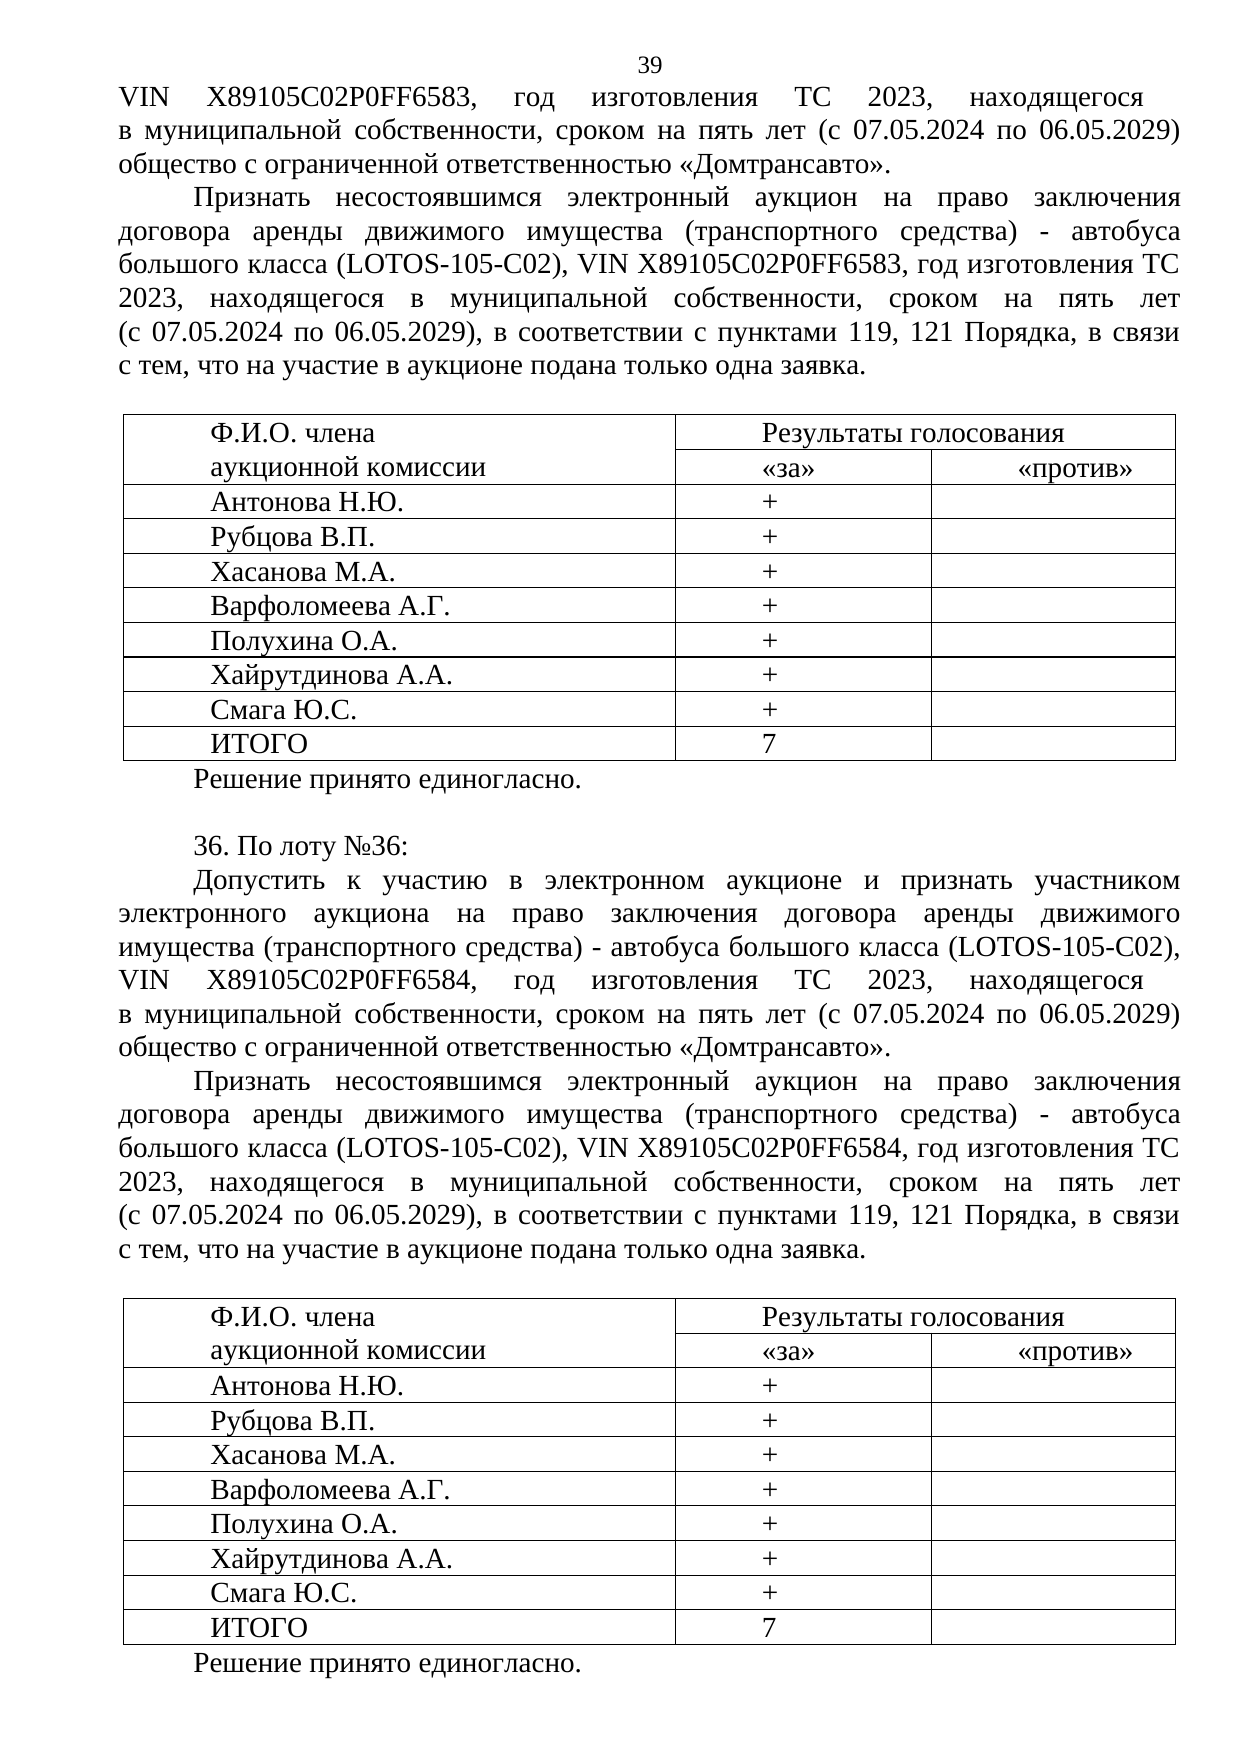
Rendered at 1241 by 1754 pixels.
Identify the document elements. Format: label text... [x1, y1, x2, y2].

text Допустить к участию в электронном аукционе и признать участником электронного аукциона на право заключения договора аренды движимого имущества (транспортного средства) - автобуса большого класса (LOTOS-105-C02), VIN X89105C02P0FF6584, год изготовления ТС 2023, находящегося в муниципальной собственности, сроком на пять лет (с 07.05.2024 по 06.05.2029) общество с ограниченной ответственностью «Домтрансавто». [118, 862, 1181, 1063]
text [118, 79, 1181, 179]
table_cell + [676, 658, 931, 691]
text Решение принято единогласно. [118, 761, 1181, 795]
table_cell Смага Ю.С. [124, 692, 675, 726]
table_cell ИТОГО [124, 1610, 675, 1644]
table_cell [932, 1506, 1175, 1540]
table_cell 7 [676, 727, 931, 760]
table_cell [932, 727, 1175, 760]
table_cell Рубцова В.П. [124, 519, 675, 553]
table_cell Смага Ю.С. [124, 1576, 675, 1609]
table_cell Рубцова В.П. [124, 1403, 675, 1436]
table_cell [932, 692, 1175, 726]
table_header Результаты голосования [676, 1299, 1175, 1332]
table_cell Антонова Н.Ю. [124, 1368, 675, 1402]
table_cell + [676, 1437, 931, 1471]
table_cell «против» [932, 450, 1175, 483]
table_cell + [676, 485, 931, 518]
table_cell 7 [676, 1610, 931, 1644]
table_cell [932, 588, 1175, 622]
table_cell [932, 519, 1175, 553]
table_cell + [676, 519, 931, 553]
table_cell + [676, 623, 931, 656]
table_cell + [676, 692, 931, 726]
table_cell + [676, 1576, 931, 1609]
table_cell + [676, 1506, 931, 1540]
table_header Ф.И.О. члена аукционной комиссии [124, 415, 675, 483]
table_cell Варфоломеева А.Г. [124, 1472, 675, 1505]
table_cell [932, 1368, 1175, 1402]
table_cell + [676, 1541, 931, 1574]
table_cell Хайрутдинова А.А. [124, 1541, 675, 1574]
text Признать несостоявшимся электронный аукцион на право заключения договора аренды движимого имущества (транспортного средства) - автобуса большого класса (LOTOS-105-C02), VIN X89105C02P0FF6584, год изготовления ТС 2023, находящегося в муниципальной собственности, сроком на пять лет (с 07.05.2024 по 06.05.2029), в соответствии с пунктами 119, 121 Порядка, в связи с тем, что на участие в аукционе подана только одна заявка. [118, 1063, 1181, 1264]
table_cell Антонова Н.Ю. [124, 485, 675, 518]
table_cell [932, 1472, 1175, 1505]
table_cell + [676, 554, 931, 587]
table_cell «за» [676, 1334, 931, 1367]
table_cell «против» [932, 1334, 1175, 1367]
table_cell + [676, 1403, 931, 1436]
table_cell [932, 1541, 1175, 1574]
table_cell ИТОГО [124, 727, 675, 760]
table_cell Хасанова М.А. [124, 554, 675, 587]
table_cell [932, 485, 1175, 518]
text Признать несостоявшимся электронный аукцион на право заключения договора аренды движимого имущества (транспортного средства) - автобуса большого класса (LOTOS-105-C02), VIN X89105C02P0FF6583, год изготовления ТС 2023, находящегося в муниципальной собственности, сроком на пять лет (с 07.05.2024 по 06.05.2029), в соответствии с пунктами 119, 121 Порядка, в связи с тем, что на участие в аукционе подана только одна заявка. [118, 179, 1181, 381]
table_cell [932, 1610, 1175, 1644]
table_cell [932, 1403, 1175, 1436]
table_cell + [676, 1472, 931, 1505]
table_cell [932, 623, 1175, 656]
table_cell Полухина О.А. [124, 1506, 675, 1540]
table_cell [932, 1437, 1175, 1471]
text 36. По лоту №36: [118, 828, 1181, 862]
table_cell [932, 658, 1175, 691]
table_cell «за» [676, 450, 931, 483]
table_cell [932, 1576, 1175, 1609]
table_cell Хайрутдинова А.А. [124, 658, 675, 691]
table_cell [932, 554, 1175, 587]
table_header Результаты голосования [676, 415, 1175, 449]
table_cell + [676, 588, 931, 622]
table_header Ф.И.О. члена аукционной комиссии [124, 1299, 675, 1367]
text Решение принято единогласно. [118, 1645, 1181, 1678]
table_cell + [676, 1368, 931, 1402]
table_cell Варфоломеева А.Г. [124, 588, 675, 622]
table_cell Хасанова М.А. [124, 1437, 675, 1471]
table_cell Полухина О.А. [124, 623, 675, 656]
